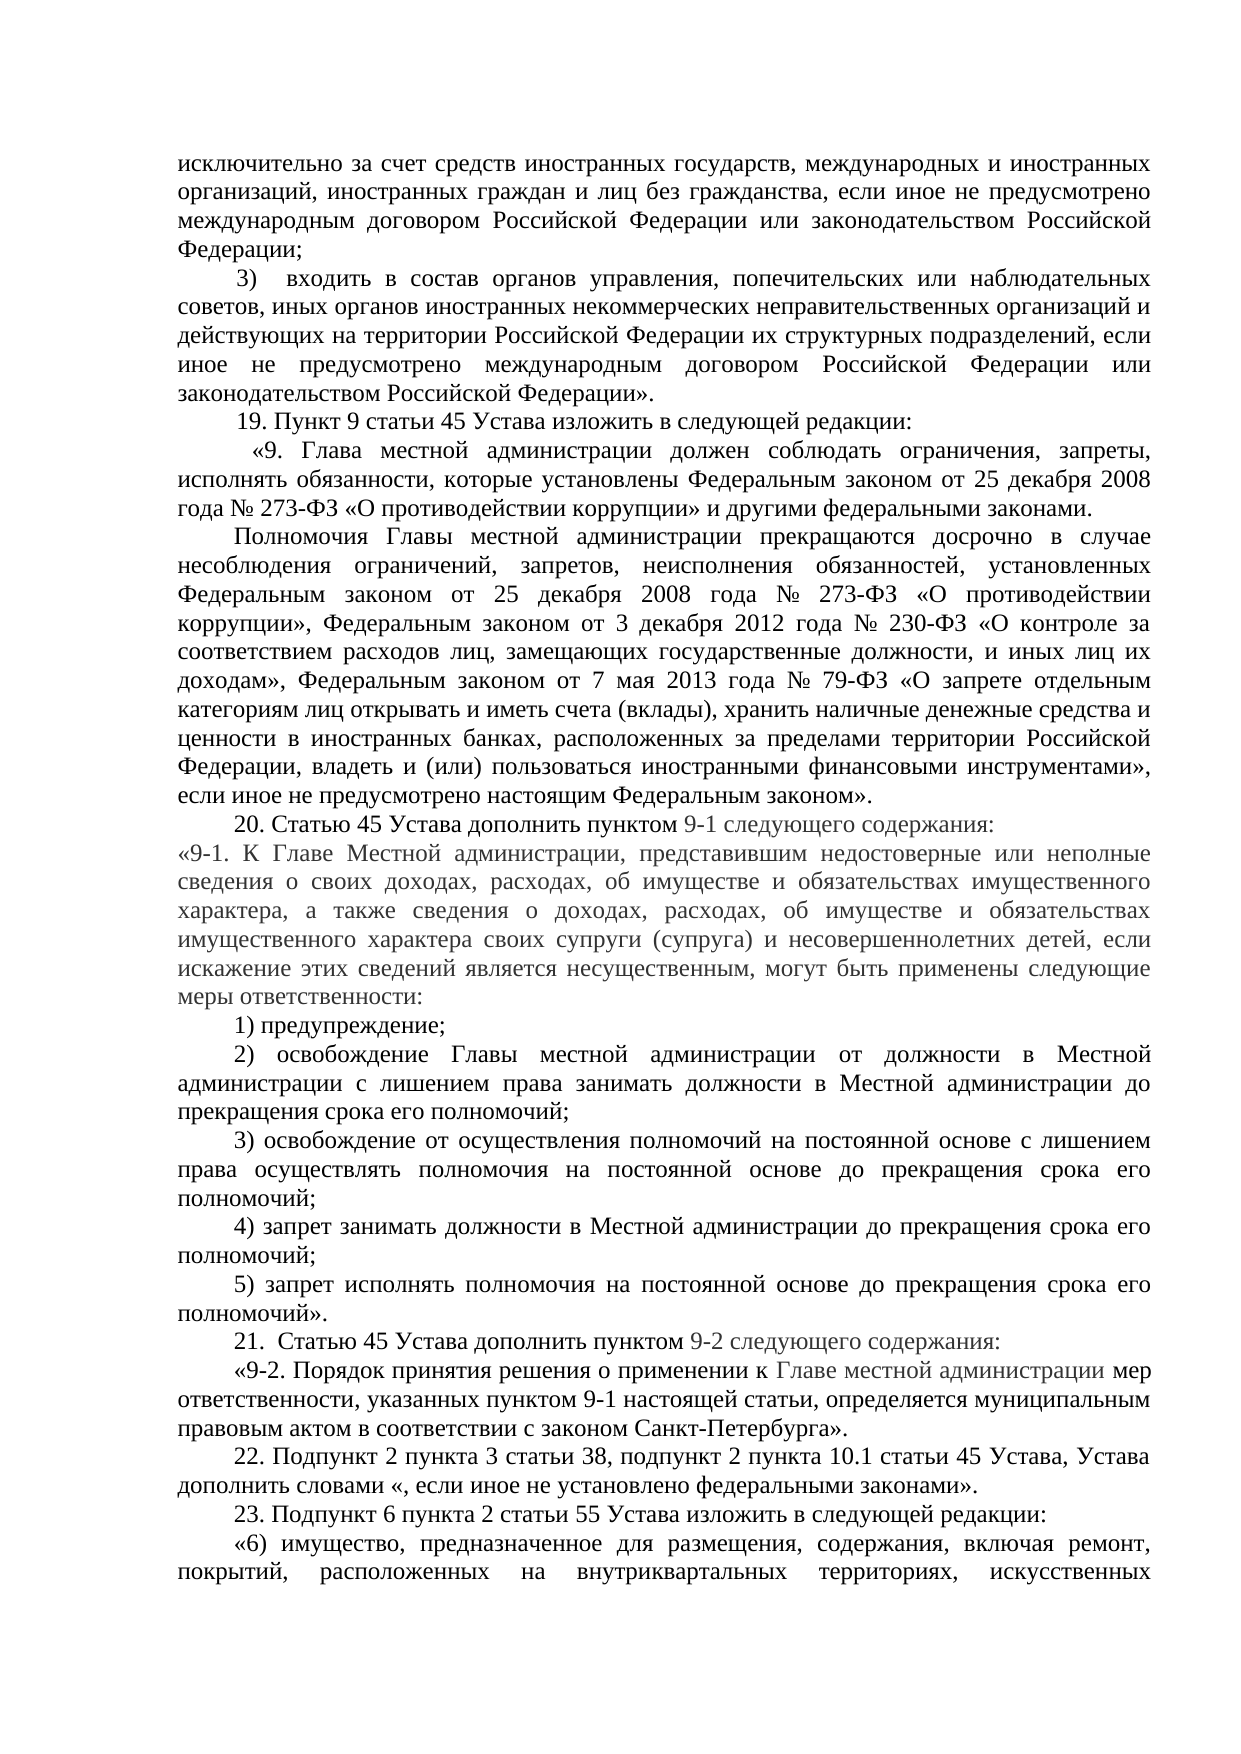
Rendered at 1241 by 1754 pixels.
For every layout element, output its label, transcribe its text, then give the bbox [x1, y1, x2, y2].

text 19. Пункт 9 статьи 45 Устава изложить в следующей редакции: [236, 406, 1152, 435]
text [177, 1528, 1152, 1585]
text 3) освобождение от осуществления полномочий на постоянной основе с лишением права осуществлять полномочия на постоянной основе до прекращения срока его полномочий; [177, 1125, 1152, 1211]
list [177, 148, 1152, 263]
text 5) запрет исполнять полномочия на постоянной основе до прекращения срока его полномочий». [177, 1269, 1152, 1326]
text «9. Глава местной администрации должен соблюдать ограничения, запреты, исполнять обязанности, которые установлены Федеральным законом от 25 декабря 2008 года № 273-ФЗ «О противодействии коррупции» и другими федеральными законами. [177, 435, 1152, 521]
text 23. Подпункт 6 пункта 2 статьи 55 Устава изложить в следующей редакции: [177, 1499, 1152, 1528]
text «9-2. Порядок принятия решения о применении к Главе местной администрации мер ответственности, указанных пунктом 9-1 настоящей статьи, определяется муниципальным правовым актом в соответствии с законом Санкт-Петербурга». [177, 1355, 1152, 1441]
text «9-1. К Главе Местной администрации, представившим недостоверные или неполные сведения о своих доходах, расходах, об имуществе и обязательствах имущественного характера, а также сведения о доходах, расходах, об имуществе и обязательствах имущественного характера своих супруги (супруга) и несовершеннолетних детей, если искажение этих сведений является несущественным, могут быть применены следующие меры ответственности: [177, 838, 1152, 1010]
text Полномочия Главы местной администрации прекращаются досрочно в случае несоблюдения ограничений, запретов, неисполнения обязанностей, установленных Федеральным законом от 25 декабря 2008 года № 273-ФЗ «О противодействии коррупции», Федеральным законом от 3 декабря 2012 года № 230-ФЗ «О контроле за соответствием расходов лиц, замещающих государственные должности, и иных лиц их доходам», Федеральным законом от 7 мая 2013 года № 79-ФЗ «О запрете отдельным категориям лиц открывать и иметь счета (вклады), хранить наличные денежные средства и ценности в иностранных банках, расположенных за пределами территории Российской Федерации, владеть и (или) пользоваться иностранными финансовыми инструментами», если иное не предусмотрено настоящим Федеральным законом». [177, 521, 1152, 809]
text 4) запрет занимать должности в Местной администрации до прекращения срока его полномочий; [177, 1211, 1152, 1269]
text 22. Подпункт 2 пункта 3 статьи 38, подпункт 2 пункта 10.1 статьи 45 Устава, Устава дополнить словами «, если иное не установлено федеральными законами». [177, 1441, 1152, 1499]
list входить в состав органов управления, попечительских или наблюдательных советов, иных органов иностранных некоммерческих неправительственных организаций и действующих на территории Российской Федерации их структурных подразделений, если иное не предусмотрено международным договором Российской Федерации или законодательством Российской Федерации». [177, 263, 1152, 406]
text 1) предупреждение; [177, 1010, 1152, 1039]
text 21. Статью 45 Устава дополнить пунктом 9-2 следующего содержания: [177, 1326, 1152, 1355]
text 20. Статью 45 Устава дополнить пунктом 9-1 следующего содержания: [177, 809, 1152, 838]
text 2) освобождение Главы местной администрации от должности в Местной администрации с лишением права занимать должности в Местной администрации до прекращения срока его полномочий; [177, 1039, 1152, 1125]
